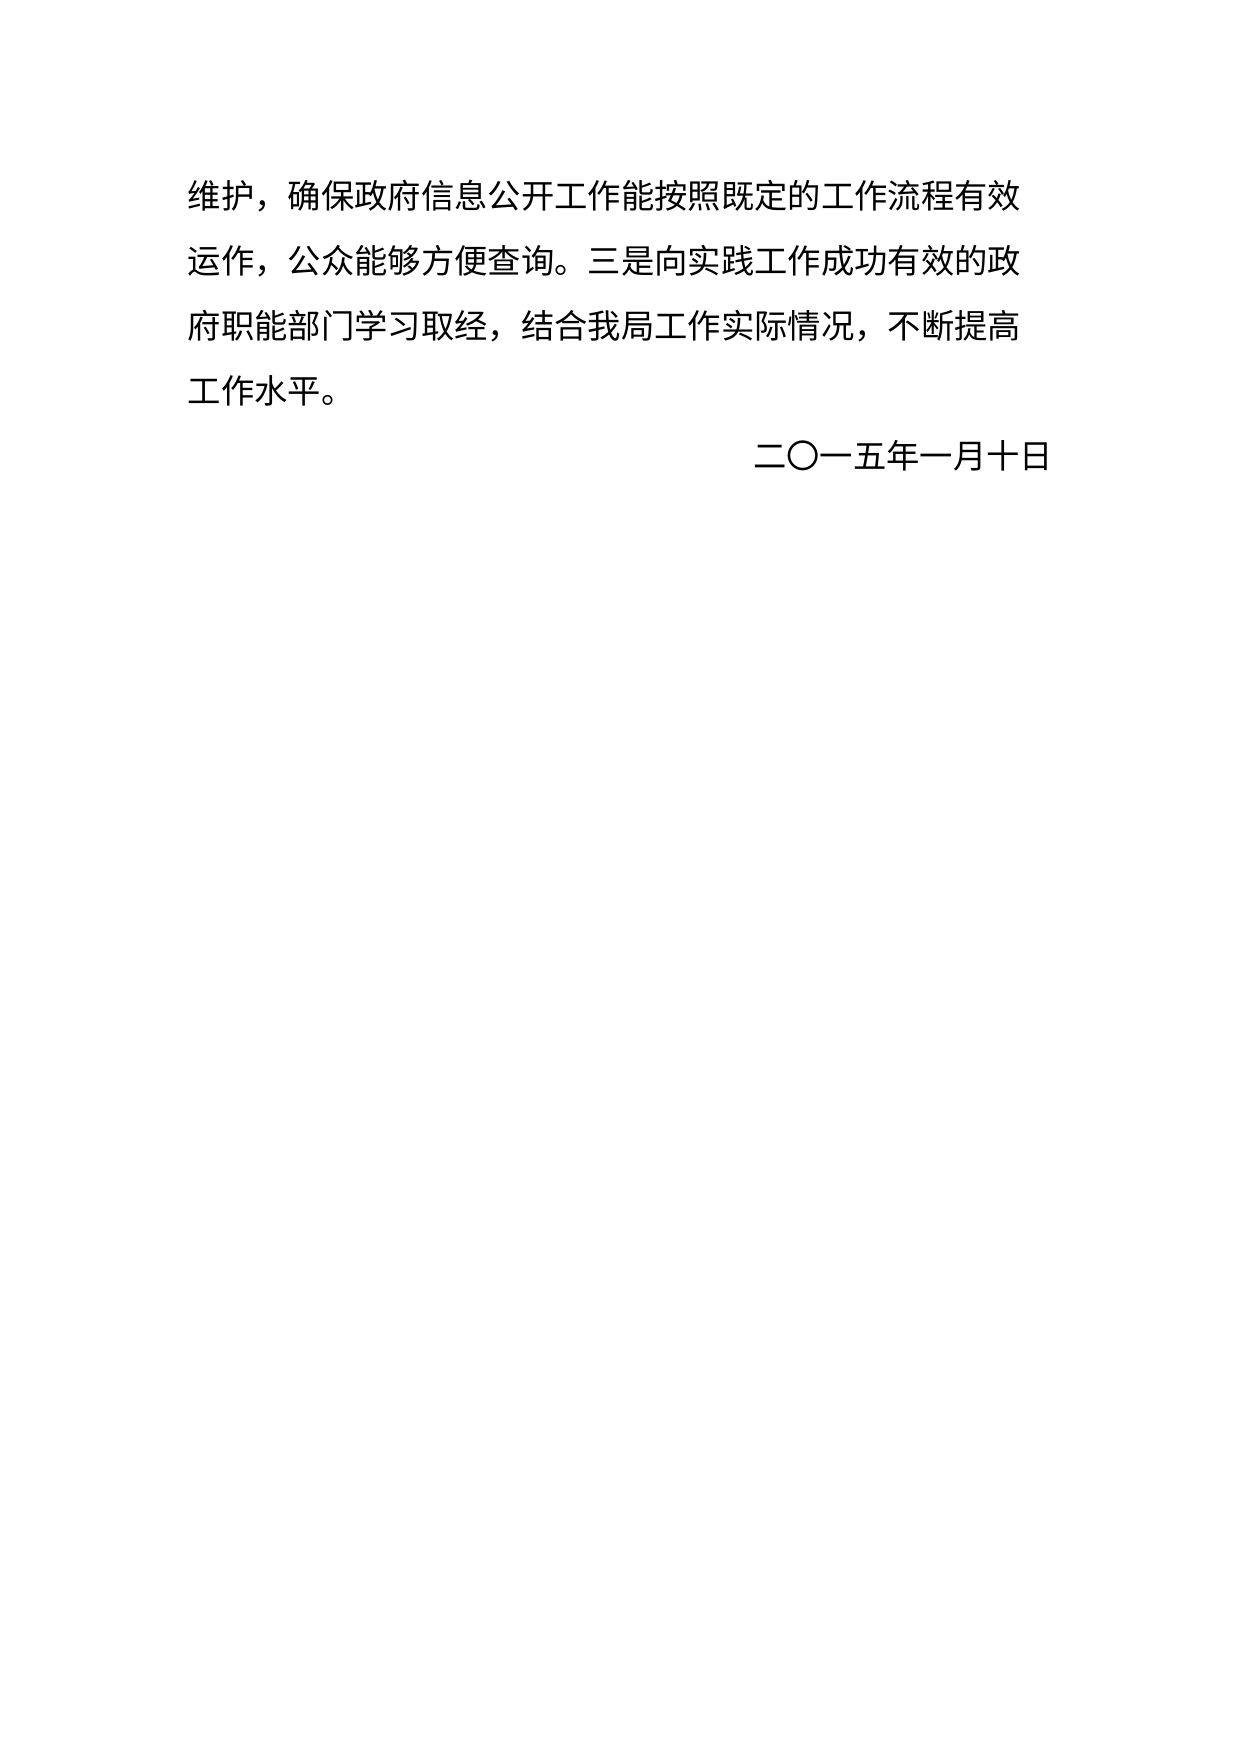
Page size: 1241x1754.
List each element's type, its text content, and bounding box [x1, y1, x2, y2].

text 二〇一五年一月十日 [187, 422, 1053, 487]
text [187, 162, 1053, 422]
